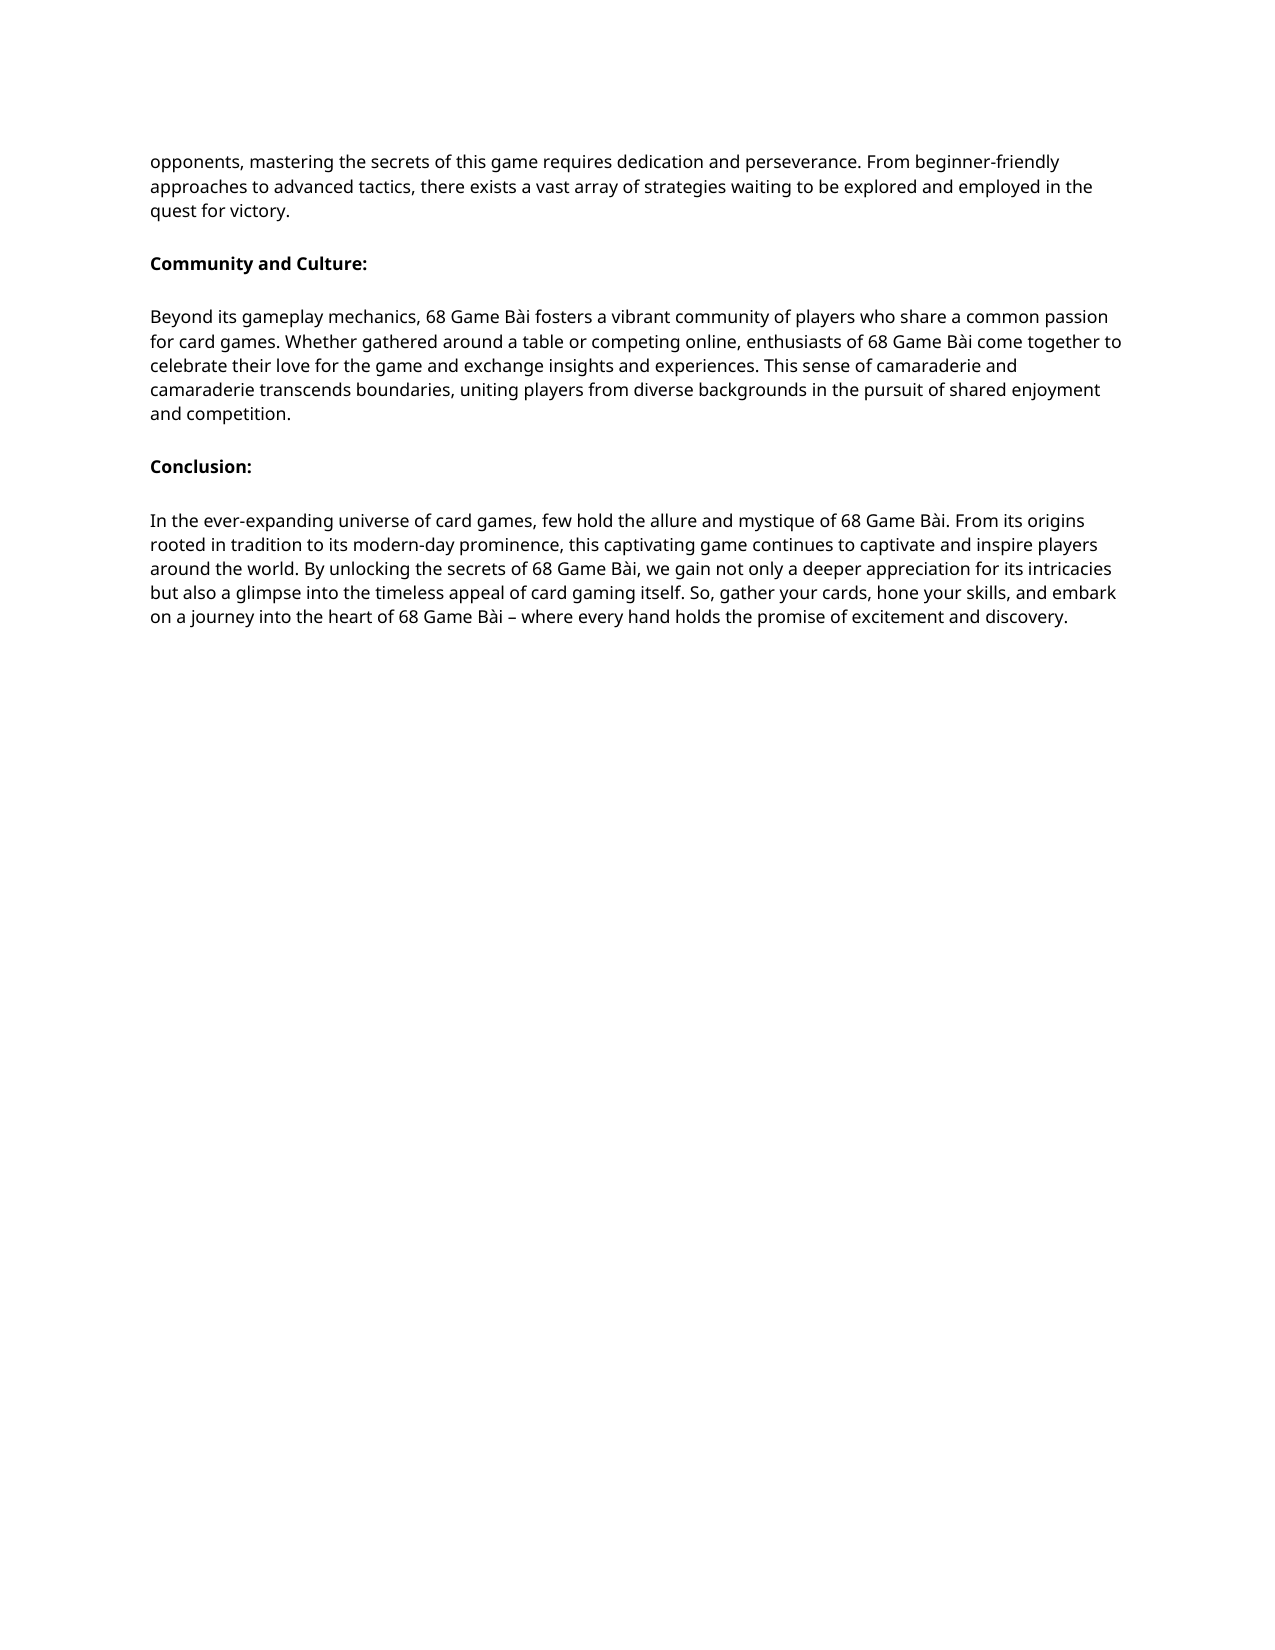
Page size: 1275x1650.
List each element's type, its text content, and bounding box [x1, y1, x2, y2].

text In the ever-expanding universe of card games, few hold the allure and mystique of 68 Game Bài. From its origins rooted in tradition to its modern-day prominence, this captivating game continues to captivate and inspire players around the world. By unlocking the secrets of 68 Game Bài, we gain not only a deeper appreciation for its intricacies but also a glimpse into the timeless appeal of card gaming itself. So, gather your cards, hone your skills, and embark on a journey into the heart of 68 Game Bài – where every hand holds the promise of excitement and discovery. [150, 508, 1125, 629]
text Beyond its gameplay mechanics, 68 Game Bài fosters a vibrant community of players who share a common passion for card games. Whether gathered around a table or competing online, enthusiasts of 68 Game Bài come together to celebrate their love for the game and exchange insights and experiences. This sense of camaraderie and camaraderie transcends boundaries, uniting players from diverse backgrounds in the pursuit of shared enjoyment and competition. [150, 305, 1125, 426]
text Conclusion: [150, 455, 1125, 479]
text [150, 150, 1125, 222]
text Community and Culture: [150, 252, 1125, 276]
